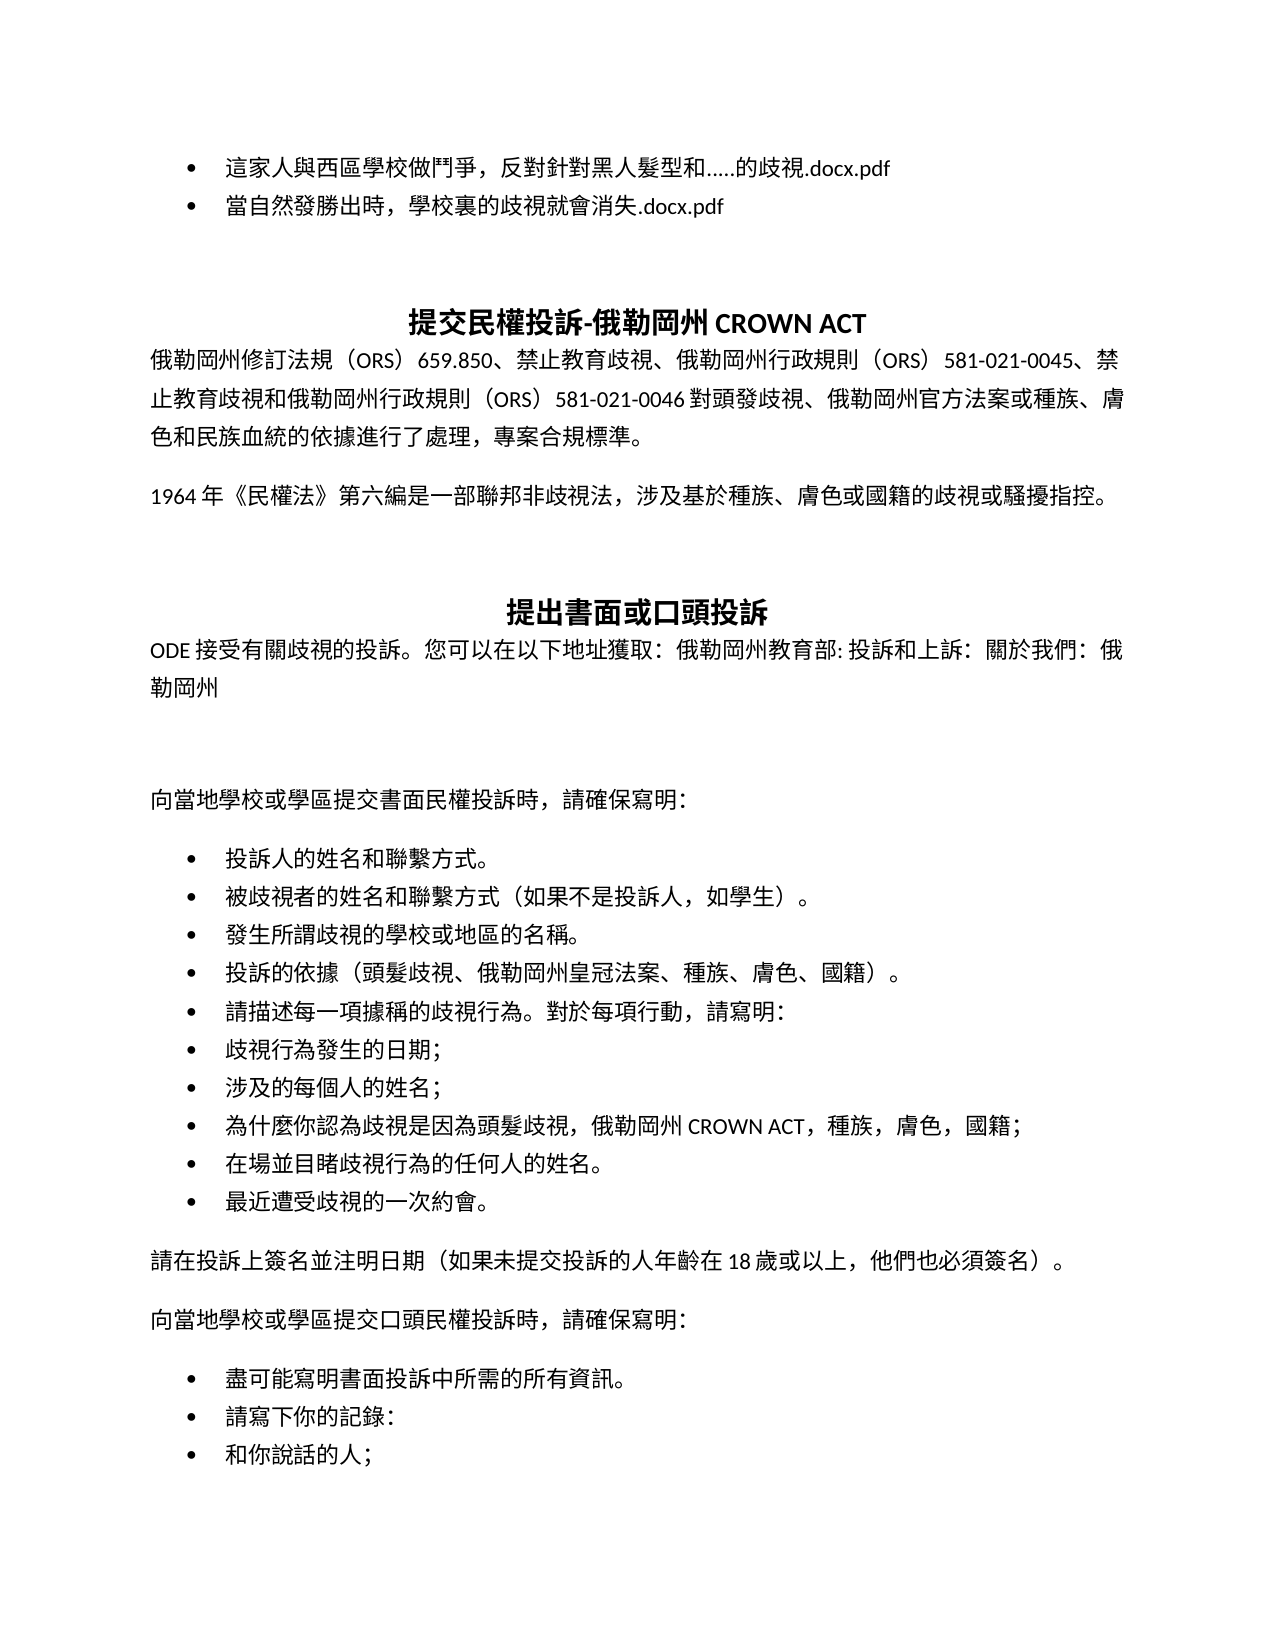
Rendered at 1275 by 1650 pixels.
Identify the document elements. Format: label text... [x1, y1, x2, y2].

list 這家人與西區學校做鬥爭，反對針對黑人髮型和.....的歧視.docx.pdf [187, 150, 1125, 183]
list 盡可能寫明書面投訴中所需的所有資訊。 [187, 1361, 1125, 1394]
list 發生所謂歧視的學校或地區的名稱。 [187, 917, 1125, 950]
list 被歧視者的姓名和聯繫方式（如果不是投訴人，如學生）。 [187, 879, 1125, 912]
list 請寫下你的記錄： [187, 1399, 1125, 1432]
text ODE接受有關歧視的投訴。您可以在以下地址獲取：俄勒岡州教育部: 投訴和上訴：關於我們：俄勒岡州 [150, 632, 1125, 703]
list 涉及的每個人的姓名； [187, 1070, 1125, 1103]
text 俄勒岡州修訂法規（ORS）659.850、禁止教育歧視、俄勒岡州行政規則（ORS）581-021-0045、禁止教育歧視和俄勒岡州行政規則（ORS）581-021-0046對頭發歧視、俄勒岡州官方法案或種族、膚色和民族血統的依據進行了處理，專案合規標準。 [150, 342, 1125, 452]
text 1964年《民權法》第六編是一部聯邦非歧視法，涉及基於種族、膚色或國籍的歧視或騷擾指控。 [150, 478, 1125, 511]
list 投訴人的姓名和聯繫方式。 [187, 841, 1125, 874]
text 請在投訴上簽名並注明日期（如果未提交投訴的人年齡在18歲或以上，他們也必須簽名）。 [150, 1243, 1125, 1276]
list 在場並目睹歧視行為的任何人的姓名。 [187, 1146, 1125, 1179]
subtitle 提出書面或口頭投訴 [150, 589, 1125, 632]
text 向當地學校或學區提交書面民權投訴時，請確保寫明： [150, 782, 1125, 815]
list 歧視行為發生的日期； [187, 1032, 1125, 1065]
list 當自然發勝出時，學校裏的歧視就會消失.docx.pdf [187, 188, 1125, 221]
list 和你說話的人； [187, 1437, 1125, 1470]
list 投訴的依據（頭髮歧視、俄勒岡州皇冠法案、種族、膚色、國籍）。 [187, 955, 1125, 988]
list 為什麼你認為歧視是因為頭髮歧視，俄勒岡州CROWN ACT，種族，膚色，國籍； [187, 1108, 1125, 1141]
text 向當地學校或學區提交口頭民權投訴時，請確保寫明： [150, 1302, 1125, 1335]
list 請描述每一項據稱的歧視行為。對於每項行動，請寫明： [187, 993, 1125, 1027]
subtitle 提交民權投訴-俄勒岡州CROWN ACT [150, 300, 1125, 342]
list 最近遭受歧視的一次約會。 [187, 1184, 1125, 1217]
